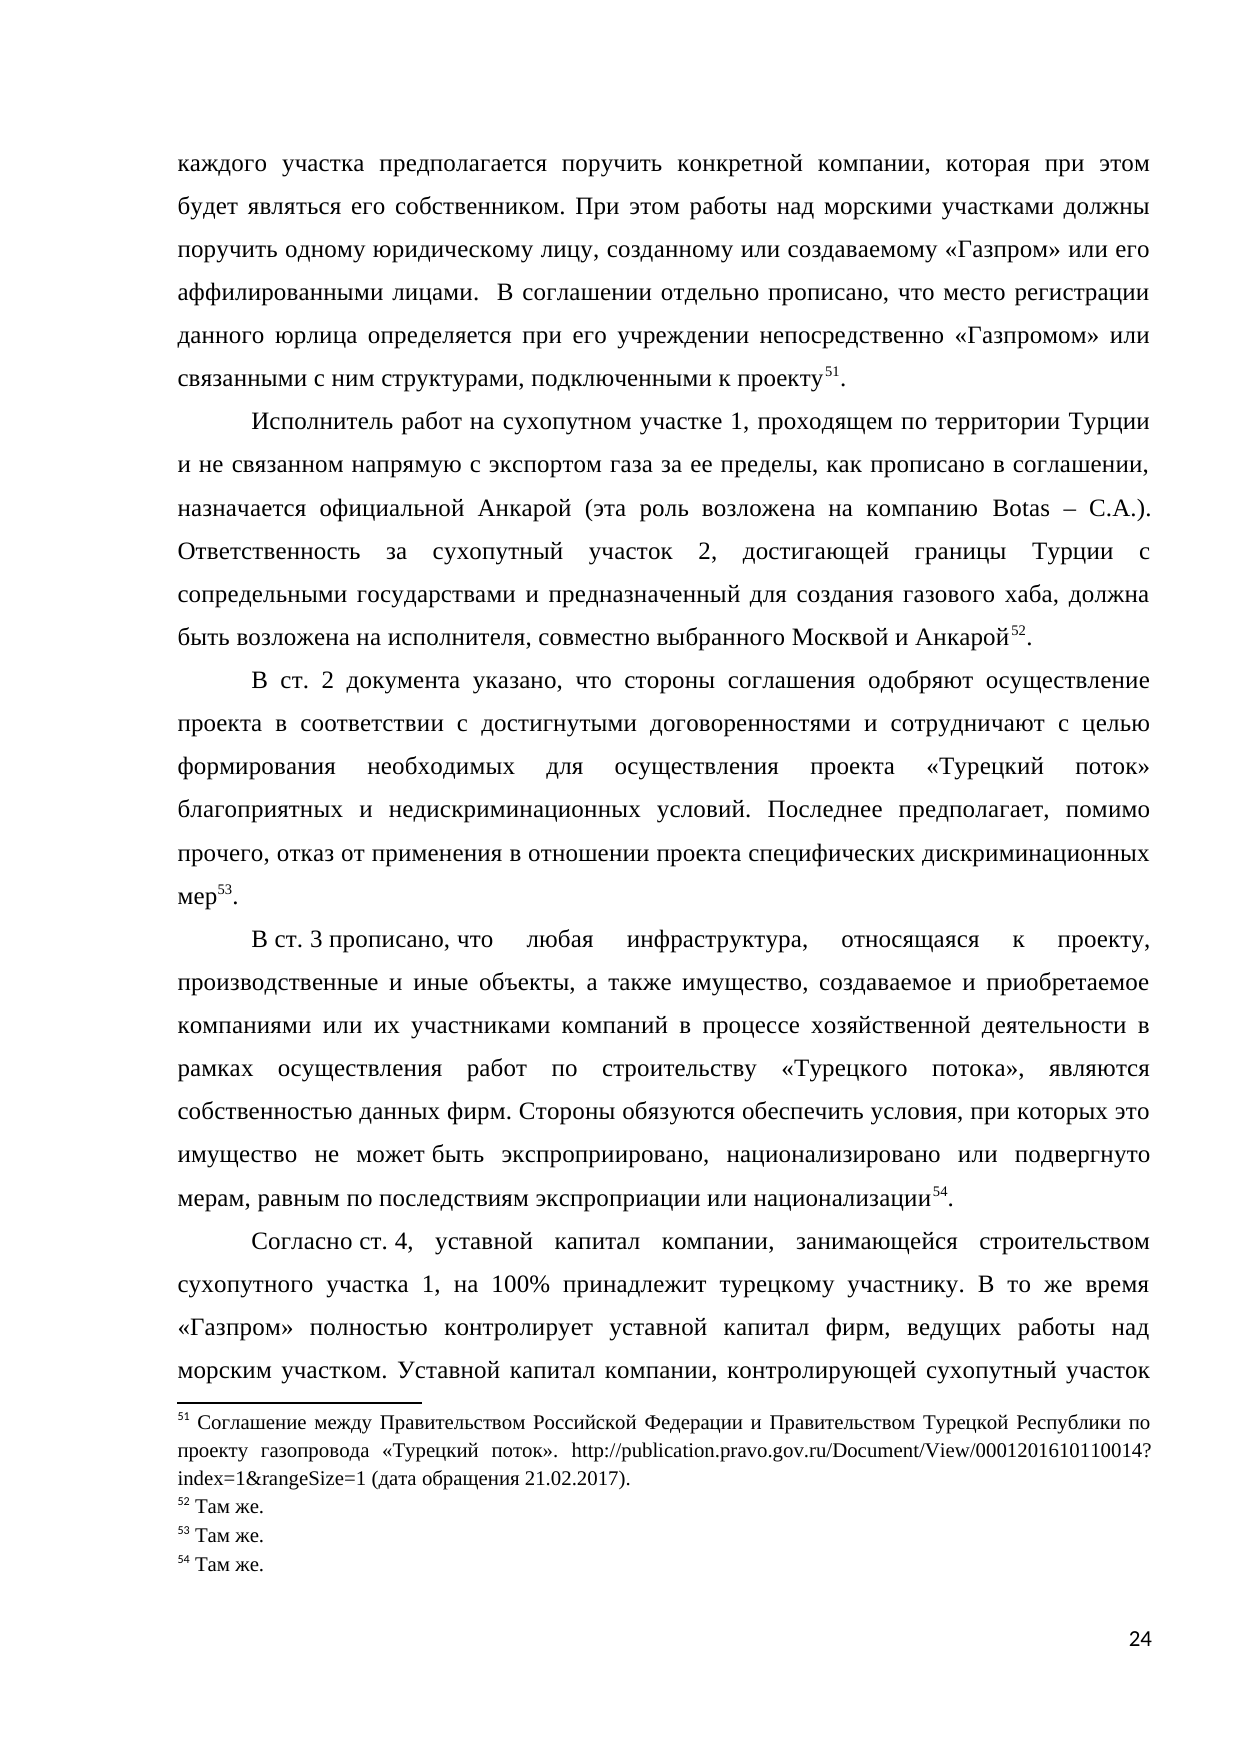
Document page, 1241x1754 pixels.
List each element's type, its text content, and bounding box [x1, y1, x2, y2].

text В ст. 2 документа указано, что стороны соглашения одобряют осуществление проекта в соответствии с достигнутыми договоренностями и сотрудничают с целью формирования необходимых для осуществления проекта «Турецкий поток» благоприятных и недискриминационных условий. Последнее предполагает, помимо прочего, отказ от применения в отношении проекта специфических дискриминационных мер. [177, 665, 1152, 909]
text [177, 148, 1152, 392]
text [177, 1226, 1152, 1384]
text Исполнитель работ на сухопутном участке 1, проходящем по территории Турции и не связанном напрямую с экспортом газа за ее пределы, как прописано в соглашении, назначается официальной Анкарой (эта роль возложена на компанию Botas – С.А.). Ответственность за сухопутный участок 2, достигающей границы Турции с сопредельными государствами и предназначенный для создания газового хаба, должна быть возложена на исполнителя, совместно выбранного Москвой и Анкарой. [177, 406, 1152, 651]
text В ст. 3 прописано, что любая инфраструктура, относящаяся к проекту, производственные и иные объекты, а также имущество, создаваемое и приобретаемое компаниями или их участниками компаний в процессе хозяйственной деятельности в рамках осуществления работ по строительству «Турецкого потока», являются собственностью данных фирм. Стороны обязуются обеспечить условия, при которых это имущество не может быть экспроприировано, национализировано или подвергнуто мерам, равным по последствиям экспроприации или национализации. [177, 924, 1152, 1211]
